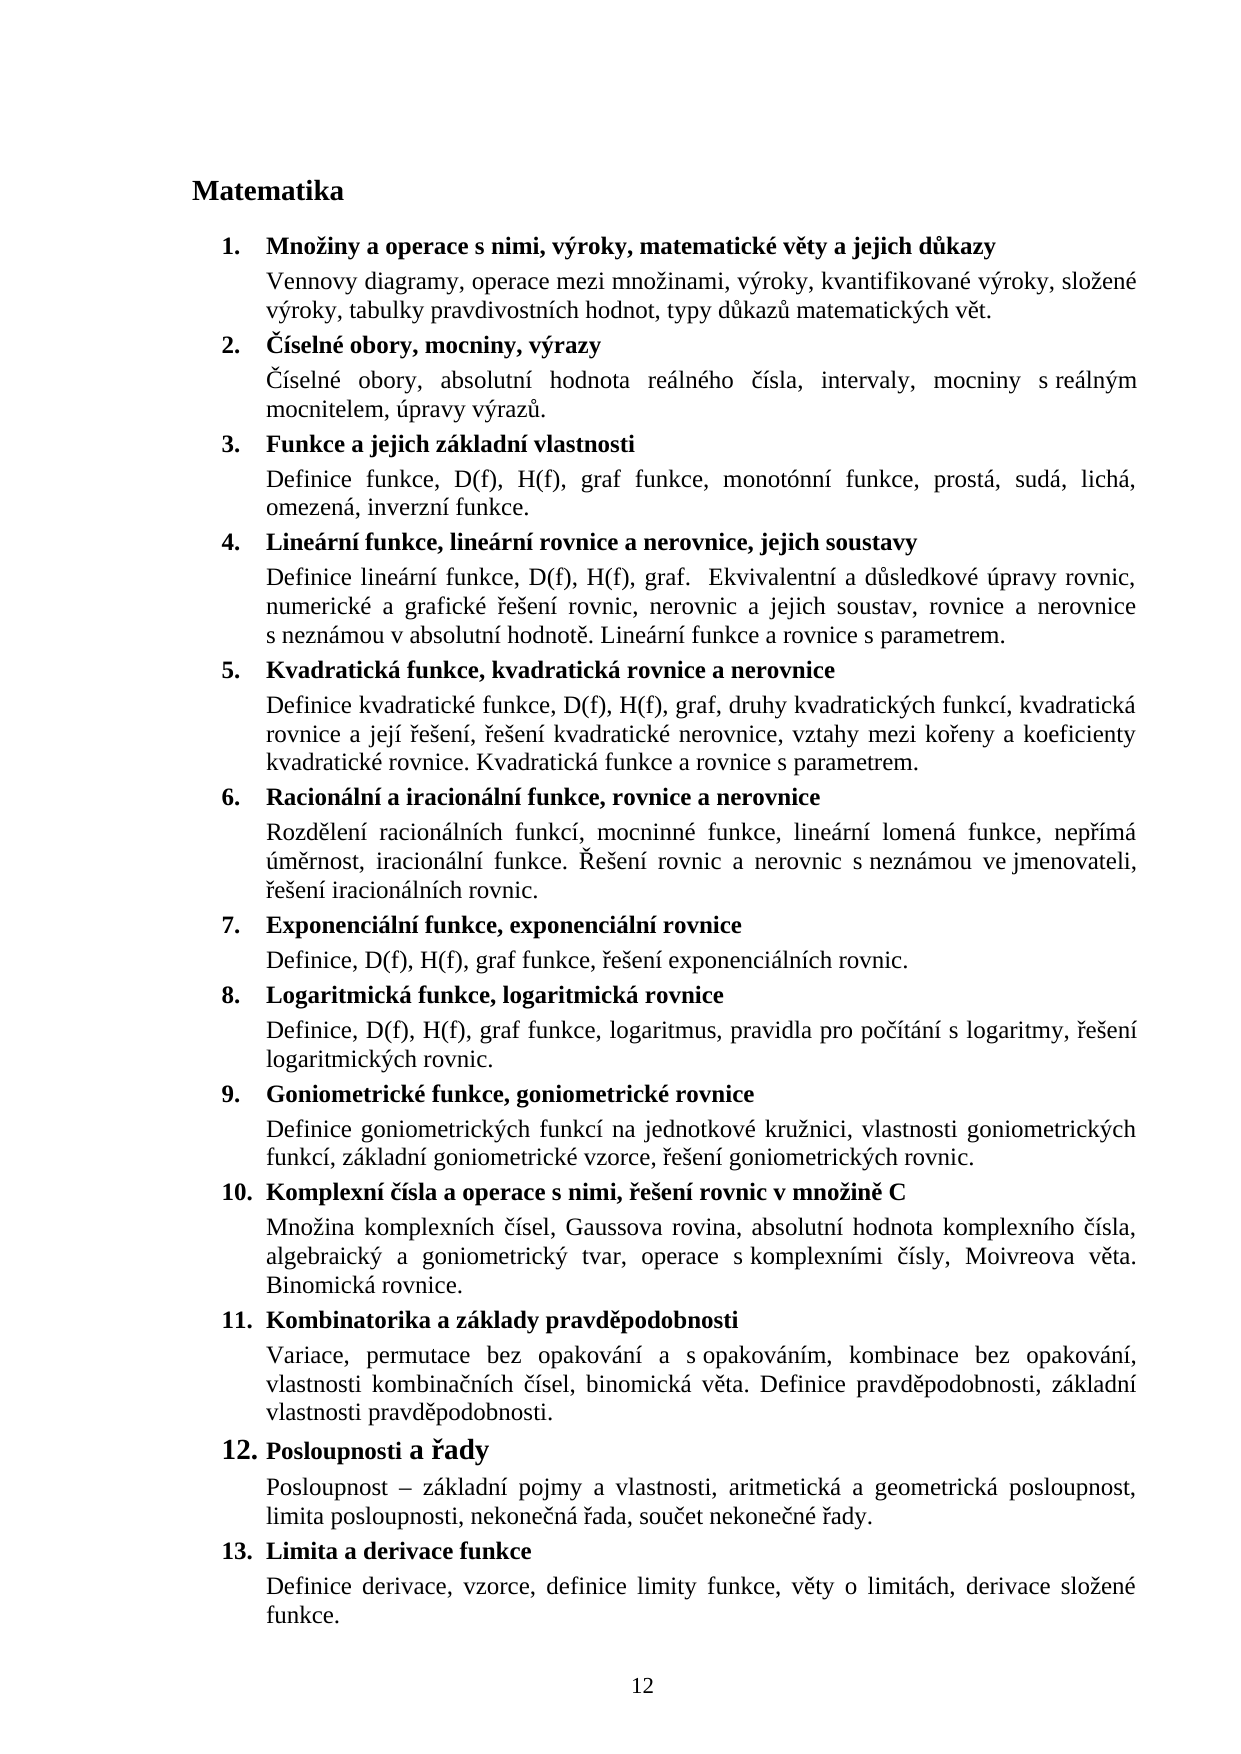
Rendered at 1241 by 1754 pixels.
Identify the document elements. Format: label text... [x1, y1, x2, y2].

list Lineární funkce, lineární rovnice a nerovnice, jejich soustavy [221, 527, 1137, 556]
text Matematika [148, 173, 1137, 206]
text Posloupnost – základní pojmy a vlastnosti, aritmetická a geometrická posloupnost, limita posloupnosti, nekonečná řada, součet nekonečné řady. [266, 1472, 1137, 1530]
text Definice derivace, vzorce, definice limity funkce, věty o limitách, derivace složené funkce. [266, 1571, 1137, 1628]
text Definice goniometrických funkcí na jednotkové kružnici, vlastnosti goniometrických funkcí, základní goniometrické vzorce, řešení goniometrických rovnic. [266, 1114, 1137, 1171]
text Definice lineární funkce, D(f), H(f), graf. Ekvivalentní a důsledkové úpravy rovnic, numerické a grafické řešení rovnic, nerovnic a jejich soustav, rovnice a nerovnice s neznámou v absolutní hodnotě. Lineární funkce a rovnice s parametrem. [266, 562, 1137, 649]
list Číselné obory, mocniny, výrazy [221, 330, 1137, 359]
list Racionální a iracionální funkce, rovnice a nerovnice [221, 782, 1137, 811]
list Logaritmická funkce, logaritmická rovnice [221, 980, 1137, 1009]
text Množina komplexních čísel, Gaussova rovina, absolutní hodnota komplexního čísla, algebraický a goniometrický tvar, operace s komplexními čísly, Moivreova věta. Binomická rovnice. [266, 1212, 1137, 1299]
list Kvadratická funkce, kvadratická rovnice a nerovnice [221, 655, 1137, 684]
list Funkce a jejich základní vlastnosti [221, 429, 1137, 457]
text Definice, D(f), H(f), graf funkce, řešení exponenciálních rovnic. [266, 945, 1137, 974]
list Kombinatorika a základy pravděpodobnosti [221, 1305, 1137, 1334]
text Rozdělení racionálních funkcí, mocninné funkce, lineární lomená funkce, nepřímá úměrnost, iracionální funkce. Řešení rovnic a nerovnic s neznámou ve jmenovateli, řešení iracionálních rovnic. [266, 817, 1137, 904]
text Definice, D(f), H(f), graf funkce, logaritmus, pravidla pro počítání s logaritmy, řešení logaritmických rovnic. [266, 1015, 1137, 1072]
text Vennovy diagramy, operace mezi množinami, výroky, kvantifikované výroky, složené výroky, tabulky pravdivostních hodnot, typy důkazů matematických vět. [266, 266, 1137, 324]
text Číselné obory, absolutní hodnota reálného čísla, intervaly, mocniny s reálným mocnitelem, úpravy výrazů. [266, 365, 1137, 422]
list Limita a derivace funkce [221, 1536, 1137, 1565]
text Definice kvadratické funkce, D(f), H(f), graf, druhy kvadratických funkcí, kvadratická rovnice a její řešení, řešení kvadratické nerovnice, vztahy mezi kořeny a koeficienty kvadratické rovnice. Kvadratická funkce a rovnice s parametrem. [266, 690, 1137, 776]
list Exponenciální funkce, exponenciální rovnice [221, 910, 1137, 939]
text Variace, permutace bez opakování a s opakováním, kombinace bez opakování, vlastnosti kombinačních čísel, binomická věta. Definice pravděpodobnosti, základní vlastnosti pravděpodobnosti. [266, 1340, 1137, 1426]
list Množiny a operace s nimi, výroky, matematické věty a jejich důkazy [221, 231, 1137, 260]
list Goniometrické funkce, goniometrické rovnice [221, 1079, 1137, 1107]
text Definice funkce, D(f), H(f), graf funkce, monotónní funkce, prostá, sudá, lichá, omezená, inverzní funkce. [266, 464, 1137, 521]
list Posloupnosti a řady [221, 1432, 1137, 1466]
list Komplexní čísla a operace s nimi, řešení rovnic v množině C [221, 1177, 1137, 1206]
